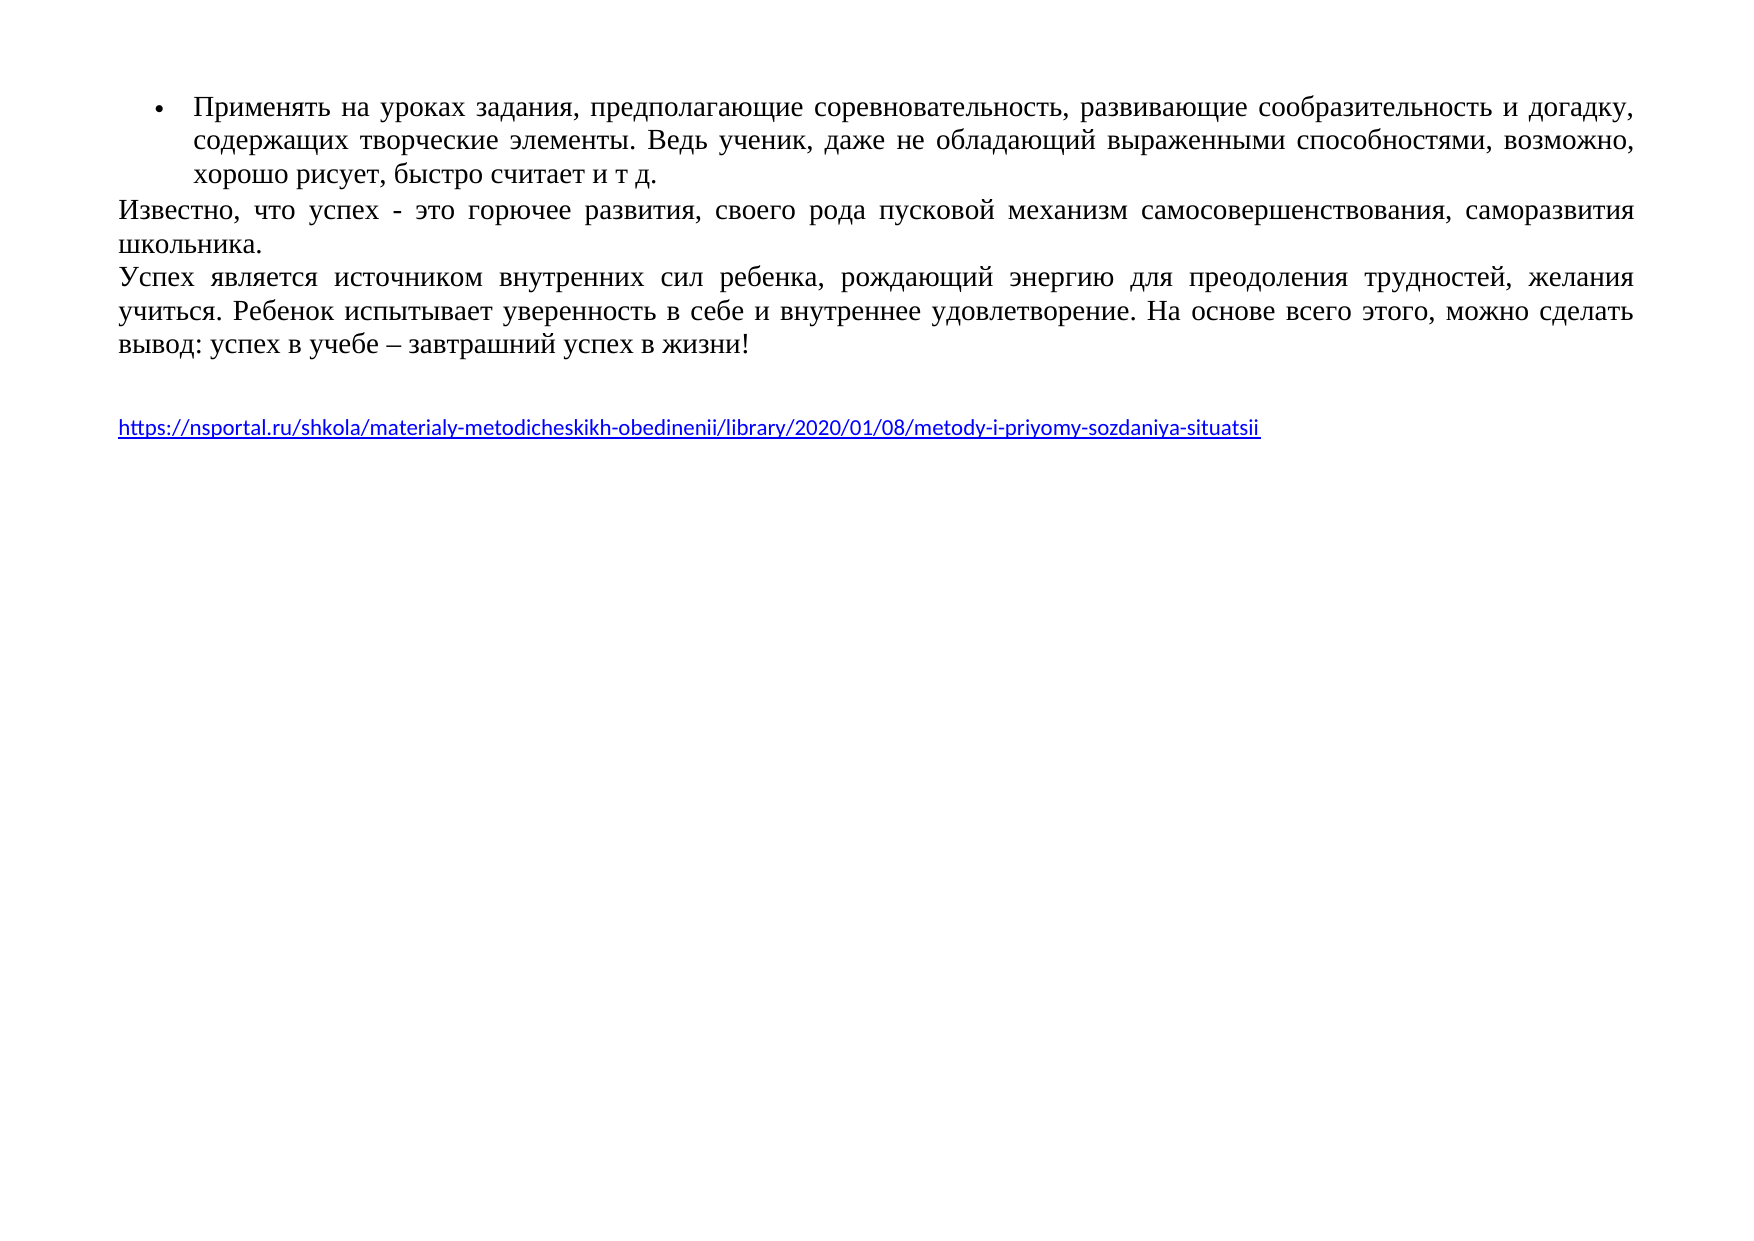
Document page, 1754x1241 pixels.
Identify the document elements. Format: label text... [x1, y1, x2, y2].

list Применять на уроках задания, предполагающие соревновательность, развивающие сообразительность и догадку, содержащих творческие элементы. Ведь ученик, даже не обладающий выраженными способностями, возможно, хорошо рисует, быстро считает и т д. [156, 89, 1636, 189]
text Известно, что успех - это горючее развития, своего рода пусковой механизм самосовершенствования, саморазвития школьника. [118, 192, 1636, 259]
text Успех является источником внутренних сил ребенка, рождающий энергию для преодоления трудностей, желания учиться. Ребенок испытывает уверенность в себе и внутреннее удовлетворение. На основе всего этого, можно сделать вывод: успех в учебе – завтрашний успех в жизни! [118, 259, 1636, 360]
text https://nsportal.ru/shkola/materialy-metodicheskikh-obedinenii/library/2020/01/08/metody-i-priyomy-sozdaniya-situatsii [118, 413, 1636, 441]
